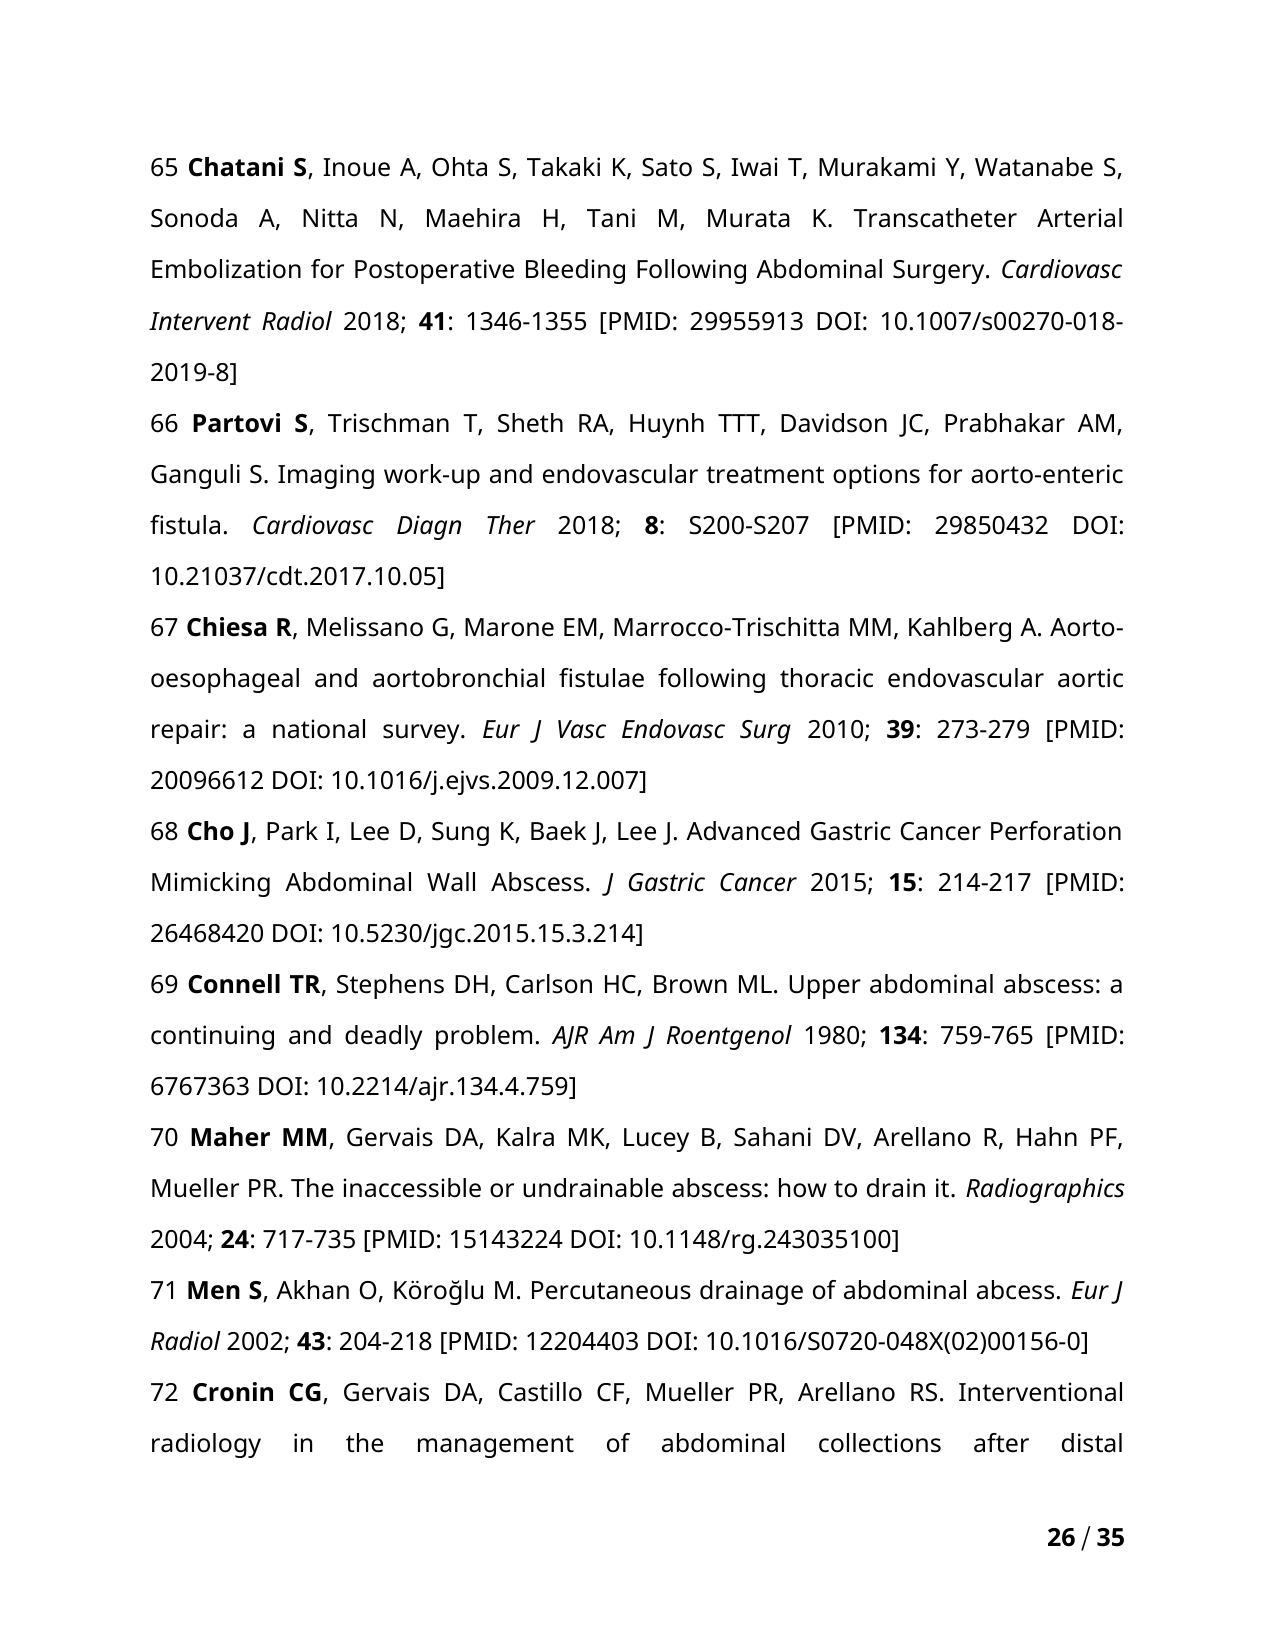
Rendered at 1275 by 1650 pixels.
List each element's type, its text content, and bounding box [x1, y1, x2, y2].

text 66 Partovi S, Trischman T, Sheth RA, Huynh TTT, Davidson JC, Prabhakar AM, Ganguli S. Imaging work-up and endovascular treatment options for aorto-enteric fistula. Cardiovasc Diagn Ther 2018; 8: S200-S207 [PMID: 29850432 DOI: 10.21037/cdt.2017.10.05] [150, 405, 1125, 592]
text 67 Chiesa R, Melissano G, Marone EM, Marrocco-Trischitta MM, Kahlberg A. Aorto-oesophageal and aortobronchial fistulae following thoracic endovascular aortic repair: a national survey. Eur J Vasc Endovasc Surg 2010; 39: 273-279 [PMID: 20096612 DOI: 10.1016/j.ejvs.2009.12.007] [150, 609, 1125, 797]
text 71 Men S, Akhan O, Köroğlu M. Percutaneous drainage of abdominal abcess. Eur J Radiol 2002; 43: 204-218 [PMID: 12204403 DOI: 10.1016/S0720-048X(02)00156-0] [150, 1273, 1125, 1358]
text 70 Maher MM, Gervais DA, Kalra MK, Lucey B, Sahani DV, Arellano R, Hahn PF, Mueller PR. The inaccessible or undrainable abscess: how to drain it. Radiographics 2004; 24: 717-735 [PMID: 15143224 DOI: 10.1148/rg.243035100] [150, 1120, 1125, 1256]
text 69 Connell TR, Stephens DH, Carlson HC, Brown ML. Upper abdominal abscess: a continuing and deadly problem. AJR Am J Roentgenol 1980; 134: 759-765 [PMID: 6767363 DOI: 10.2214/ajr.134.4.759] [150, 967, 1125, 1103]
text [150, 1375, 1125, 1460]
text 65 Chatani S, Inoue A, Ohta S, Takaki K, Sato S, Iwai T, Murakami Y, Watanabe S, Sonoda A, Nitta N, Maehira H, Tani M, Murata K. Transcatheter Arterial Embolization for Postoperative Bleeding Following Abdominal Surgery. Cardiovasc Intervent Radiol 2018; 41: 1346-1355 [PMID: 29955913 DOI: 10.1007/s00270-018-2019-8] [150, 150, 1125, 388]
text 68 Cho J, Park I, Lee D, Sung K, Baek J, Lee J. Advanced Gastric Cancer Perforation Mimicking Abdominal Wall Abscess. J Gastric Cancer 2015; 15: 214-217 [PMID: 26468420 DOI: 10.5230/jgc.2015.15.3.214] [150, 813, 1125, 950]
